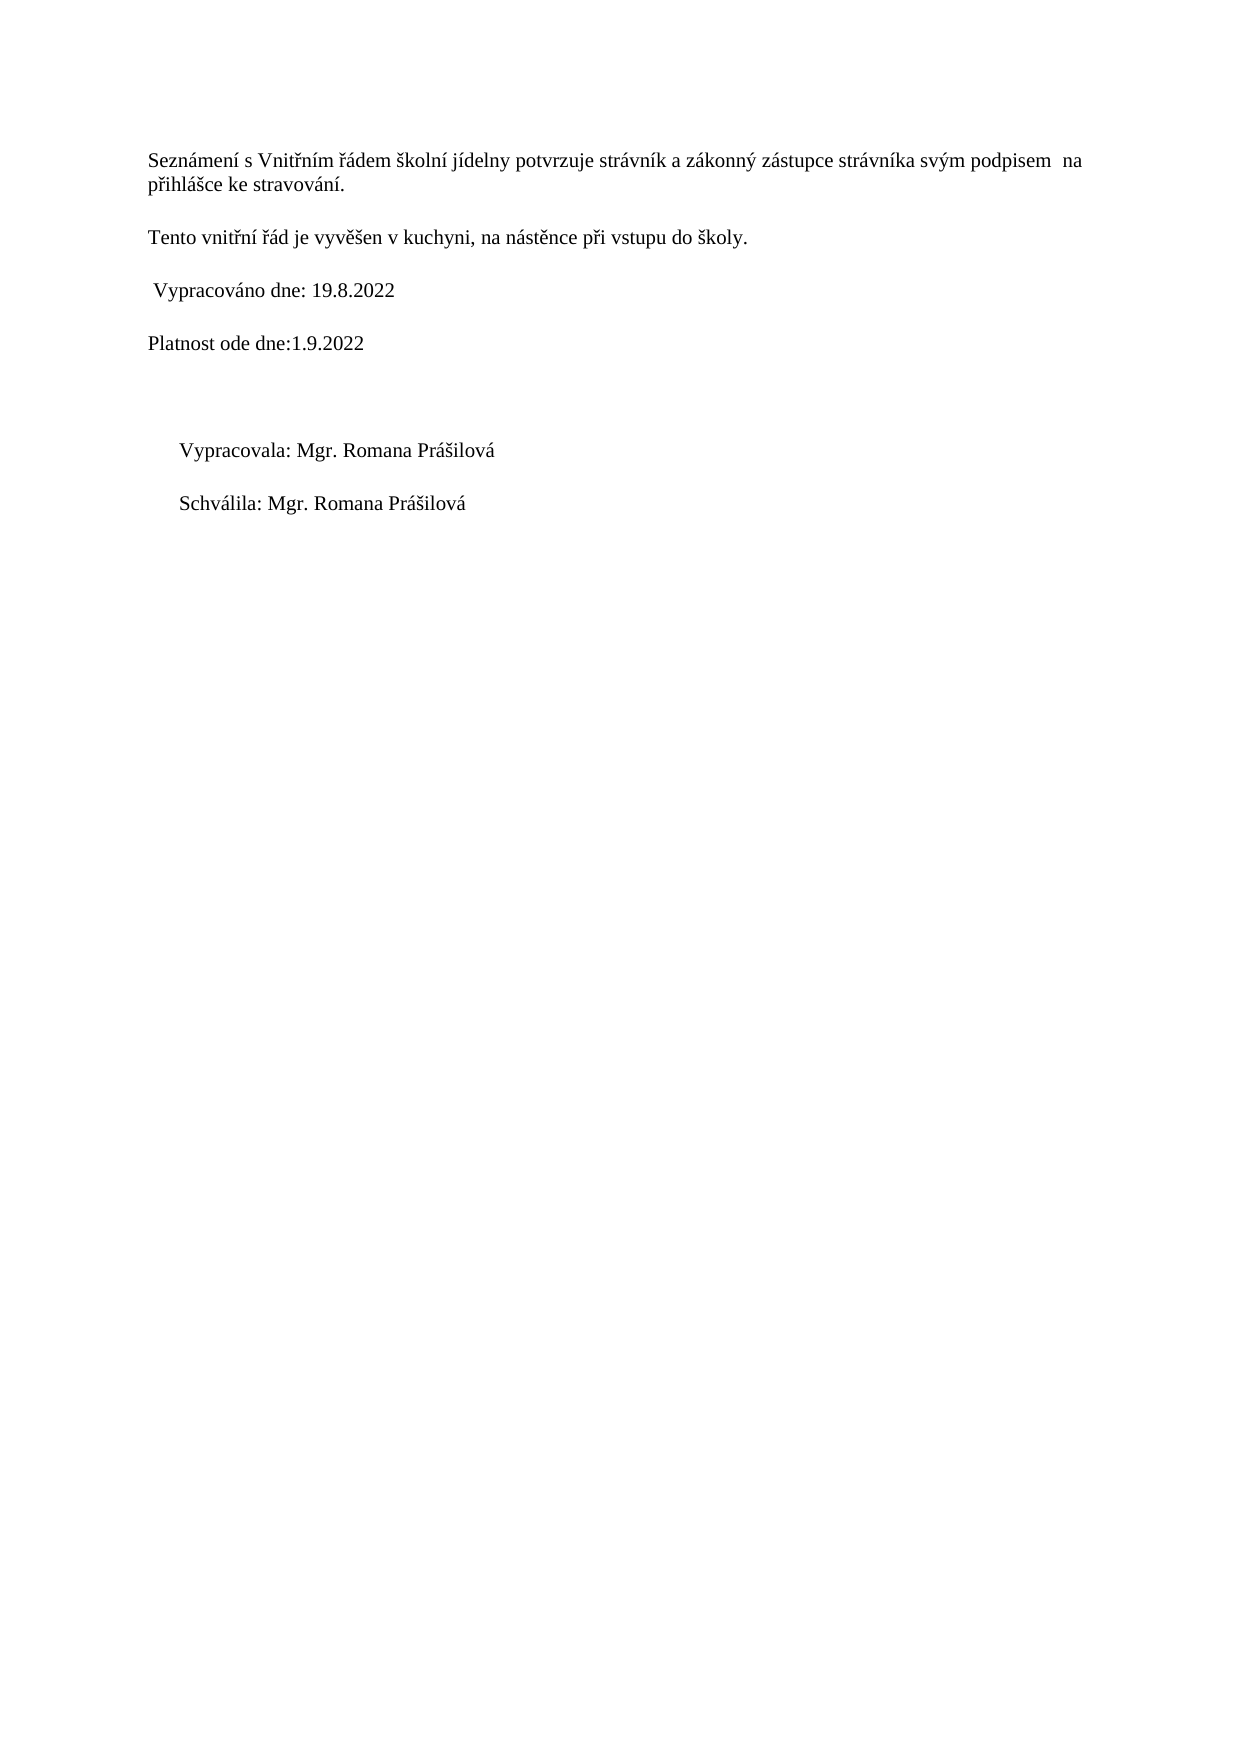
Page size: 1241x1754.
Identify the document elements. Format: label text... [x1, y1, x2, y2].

text Vypracovala: Mgr. Romana Prášilová [148, 438, 1093, 462]
text Vypracováno dne: 19.8.2022 [148, 278, 1093, 302]
text Schválila: Mgr. Romana Prášilová [148, 491, 1093, 515]
text Tento vnitřní řád je vyvěšen v kuchyni, na nástěnce při vstupu do školy. [148, 225, 1093, 249]
text Seznámení s Vnitřním řádem školní jídelny potvrzuje strávník a zákonný zástupce strávníka svým podpisem na přihlášce ke stravování. [148, 148, 1093, 196]
text Platnost ode dne:1.9.2022 [148, 331, 1093, 355]
